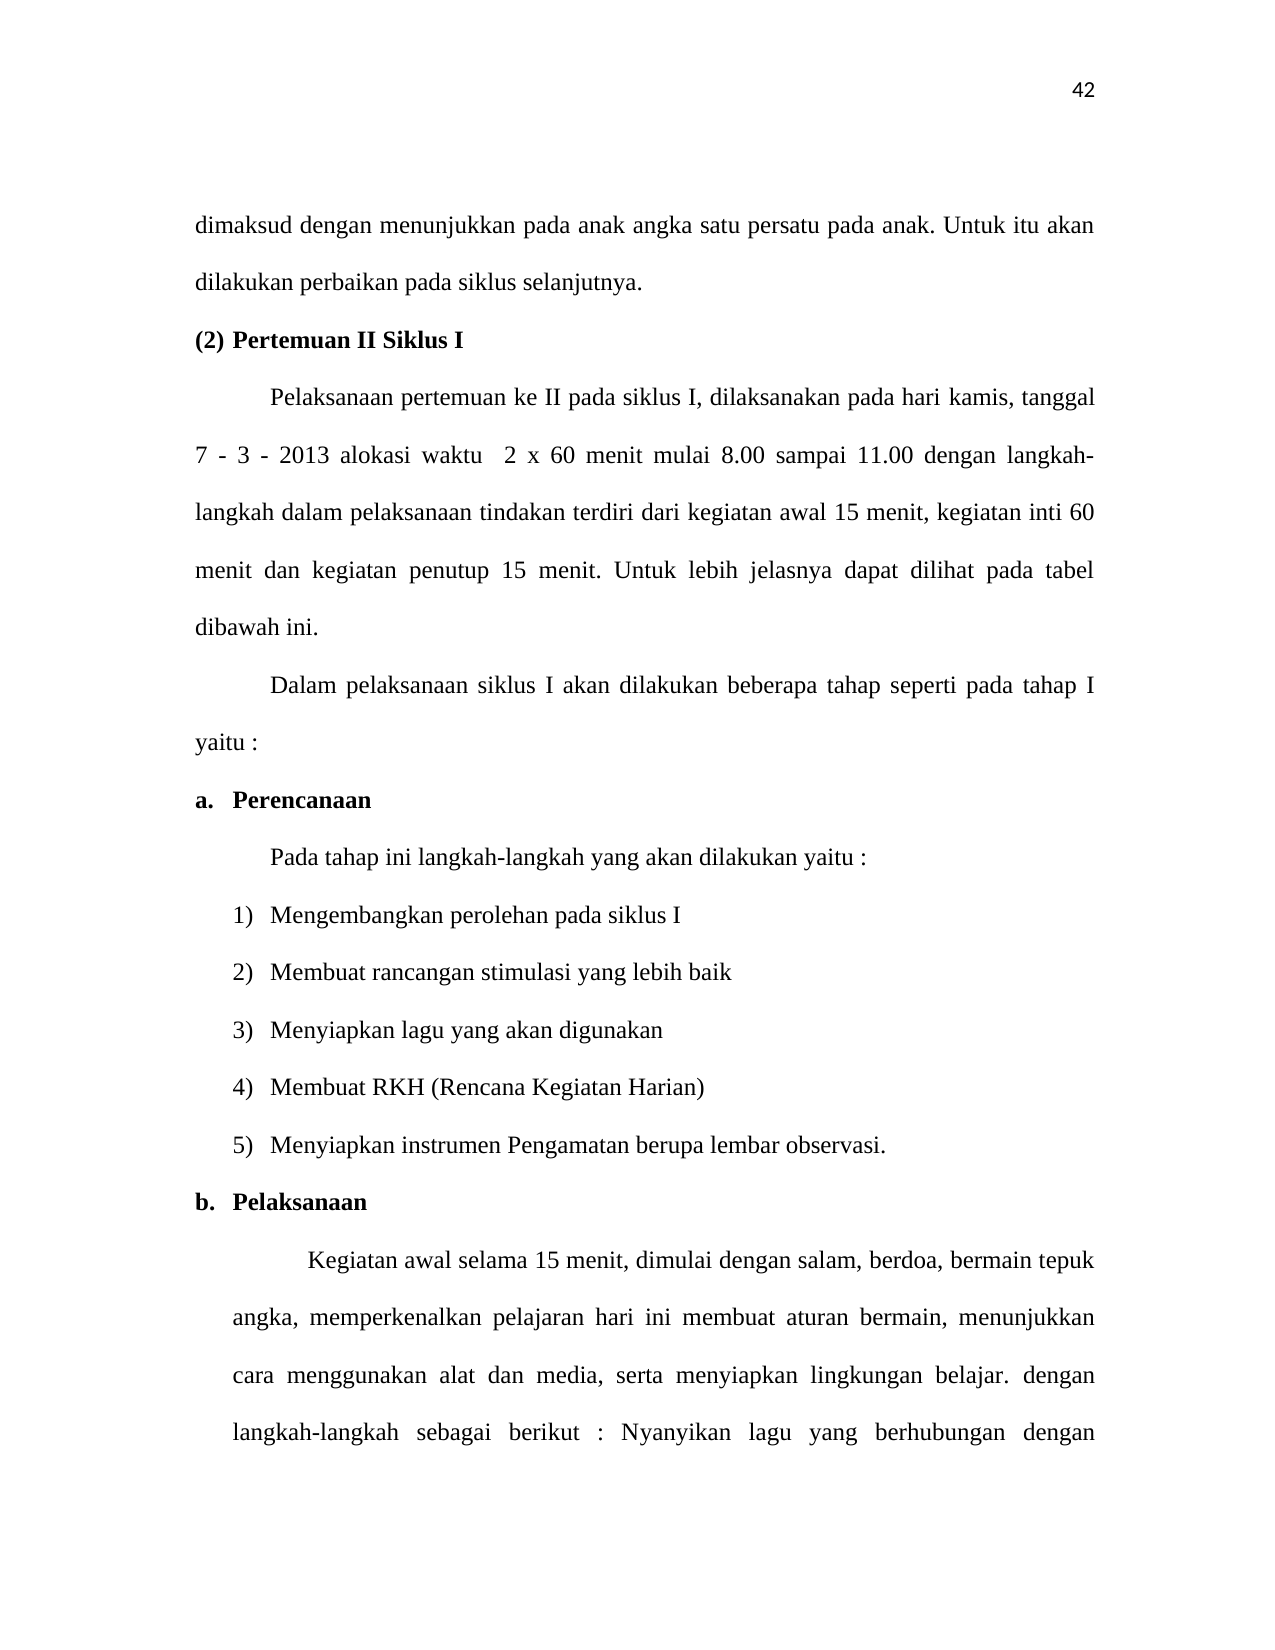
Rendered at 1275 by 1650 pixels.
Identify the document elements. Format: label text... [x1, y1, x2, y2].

list Menyiapkan instrumen Pengamatan berupa lembar observasi. [232, 1130, 1095, 1159]
list Perencanaan [195, 785, 1095, 814]
list Pelaksanaan [195, 1187, 1095, 1216]
list Pertemuan II Siklus I [195, 325, 1095, 354]
list Dalam pelaksanaan siklus I akan dilakukan beberapa tahap seperti pada tahap I yaitu : [195, 670, 1095, 756]
list Membuat RKH (Rencana Kegiatan Harian) [232, 1072, 1095, 1101]
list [195, 210, 1095, 296]
list Menyiapkan lagu yang akan digunakan [232, 1015, 1095, 1044]
list Pelaksanaan pertemuan ke II pada siklus I, dilaksanakan pada hari kamis, tanggal 7 - 3 - 2013 alokasi waktu 2 x 60 menit mulai 8.00 sampai 11.00 dengan langkah-langkah dalam pelaksanaan tindakan terdiri dari kegiatan awal 15 menit, kegiatan inti 60 menit dan kegiatan penutup 15 menit. Untuk lebih jelasnya dapat dilihat pada tabel dibawah ini. [195, 382, 1095, 641]
list Mengembangkan perolehan pada siklus I [232, 900, 1095, 929]
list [232, 1245, 1095, 1446]
list Membuat rancangan stimulasi yang lebih baik [232, 957, 1095, 986]
list Pada tahap ini langkah-langkah yang akan dilakukan yaitu : [195, 842, 1095, 871]
